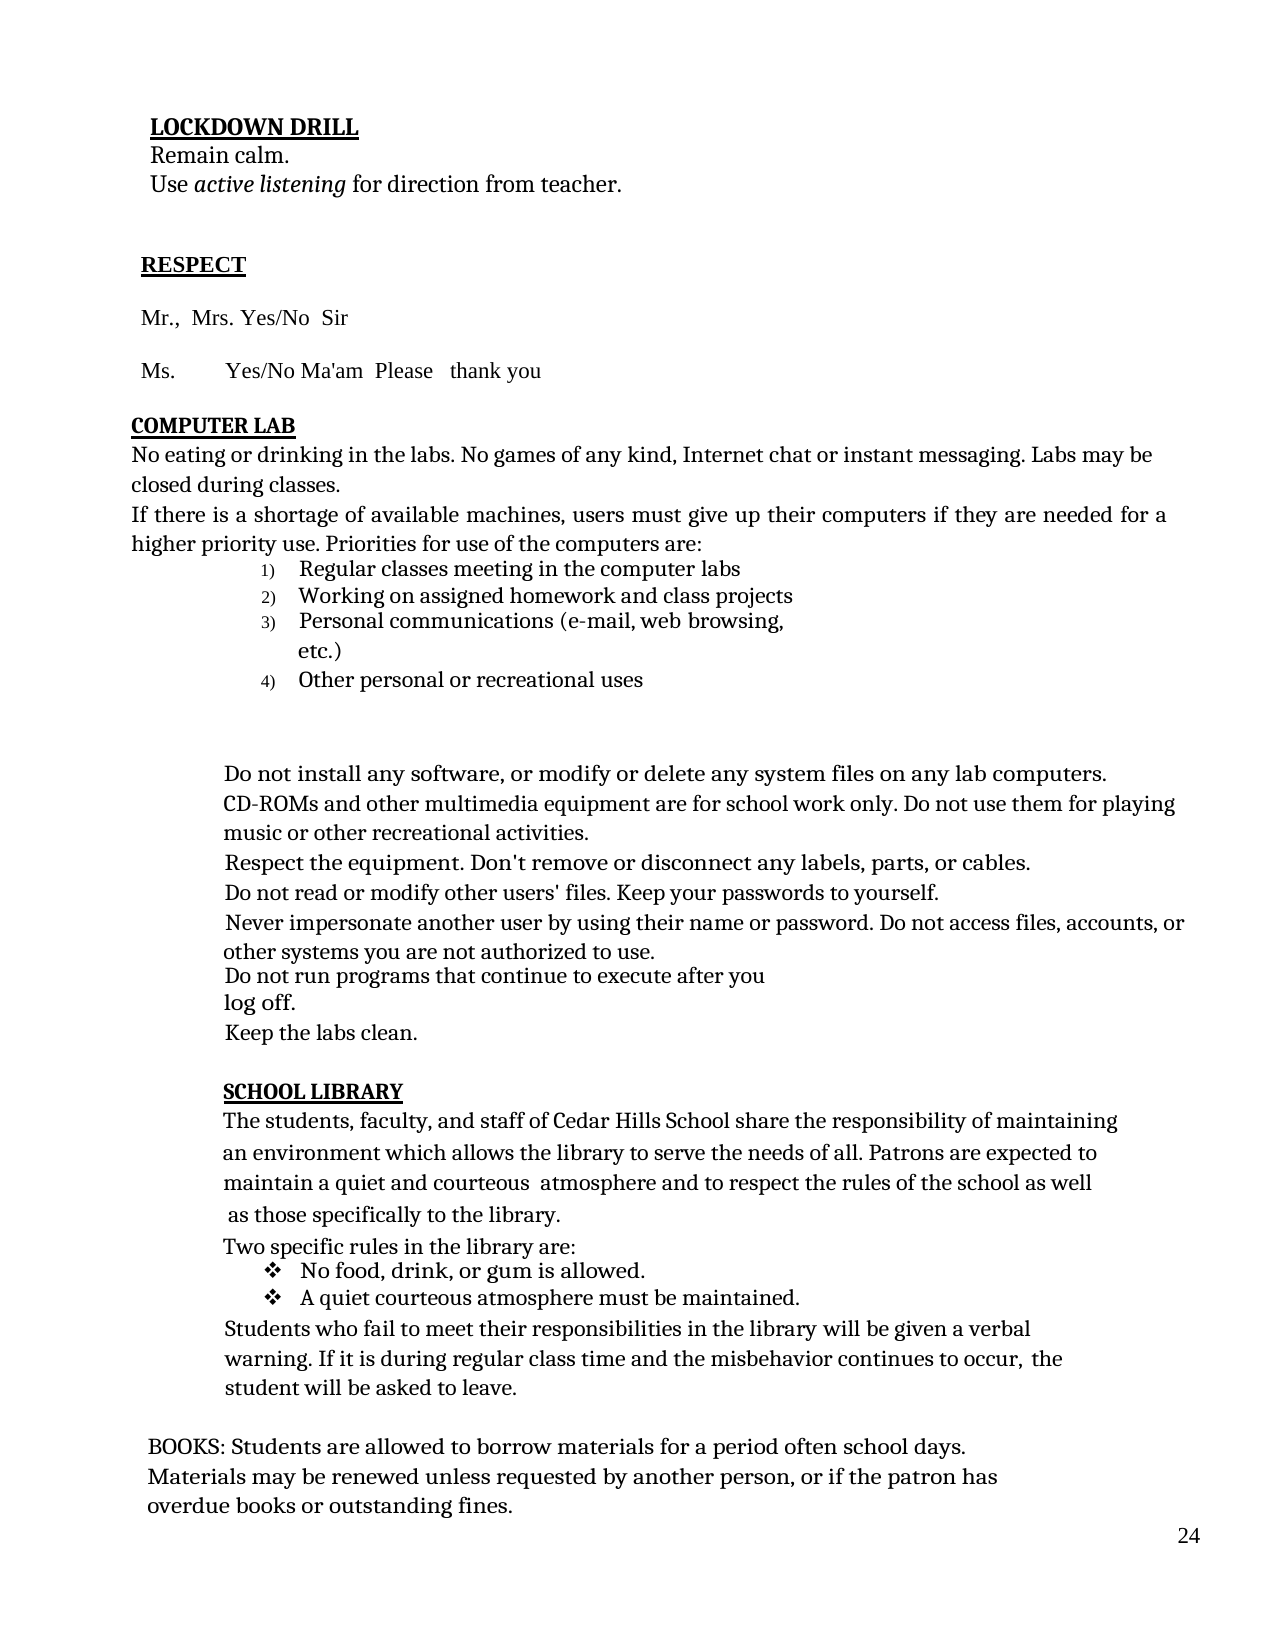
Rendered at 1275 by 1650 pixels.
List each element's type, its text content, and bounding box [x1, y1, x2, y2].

text The students, faculty, and staff of Cedar Hills School share the responsibility of maintaining [223, 1107, 1193, 1134]
text Two specific rules in the library are: [223, 1234, 1193, 1260]
text Use active listening for direction from teacher. [75, 170, 1200, 199]
text COMPUTER LAB [131, 413, 1200, 439]
text Do not install any software, or modify or delete any system files on any lab computers. [150, 761, 1190, 787]
text etc.) [298, 638, 1200, 664]
text CD-ROMs and other multimedia equipment are for school work only. Do not use them for playing music or other recreational activities. [223, 791, 1200, 847]
list No food, drink, or gum is allowed. [262, 1263, 1200, 1283]
text log off. [224, 990, 1200, 1016]
list Working on assigned homework and class projects [261, 583, 1145, 609]
text If there is a shortage of available machines, users must give up their computers if they are needed for a higher priority use. Priorities for use of the computers are: [131, 501, 1169, 557]
text RESPECT [75, 251, 1200, 278]
list Personal communications (e-mail, web browsing, [261, 613, 1200, 632]
text BOOKS: Students are allowed to borrow materials for a period often school days. Materials may be renewed unless requested by another person, or if the patron has overdue books or outstanding fines. [147, 1434, 1050, 1520]
text Never impersonate another user by using their name or password. Do not access files, accounts, or other systems you are not authorized to use. [223, 909, 1200, 965]
text Mr., Mrs. Yes/No Sir [141, 304, 1200, 331]
text SCHOOL LIBRARY [223, 1078, 1200, 1105]
list A quiet courteous atmosphere must be maintained. [262, 1285, 1116, 1311]
text Keep the labs clean. [224, 1019, 1200, 1046]
list Regular classes meeting in the computer labs [260, 561, 1200, 581]
text Respect the equipment. Don't remove or disconnect any labels, parts, or cables. [223, 850, 1190, 876]
text an environment which allows the library to serve the needs of all. Patrons are expected to maintain a quiet and courteous atmosphere and to respect the rules of the school as well [223, 1139, 1193, 1196]
text No eating or drinking in the labs. No games of any kind, Internet chat or instant messaging. Labs may be closed during classes. [131, 442, 1200, 498]
text Remain calm. [75, 141, 1200, 170]
text Students who fail to meet their responsibilities in the library will be given a verbal warning. If it is during regular class time and the misbehavior continues to occur, the student will be asked to leave. [225, 1316, 1116, 1401]
text Do not read or modify other users' files. Keep your passwords to yourself. [224, 879, 1086, 906]
text as those specifically to the library. [223, 1201, 1193, 1228]
text LOCKDOWN DRILL [75, 112, 1200, 141]
list Other personal or recreational uses [261, 666, 1200, 693]
text Ms. Yes/No Ma'am Please thank you [141, 357, 1200, 383]
text Do not run programs that continue to execute after you [224, 969, 1200, 988]
